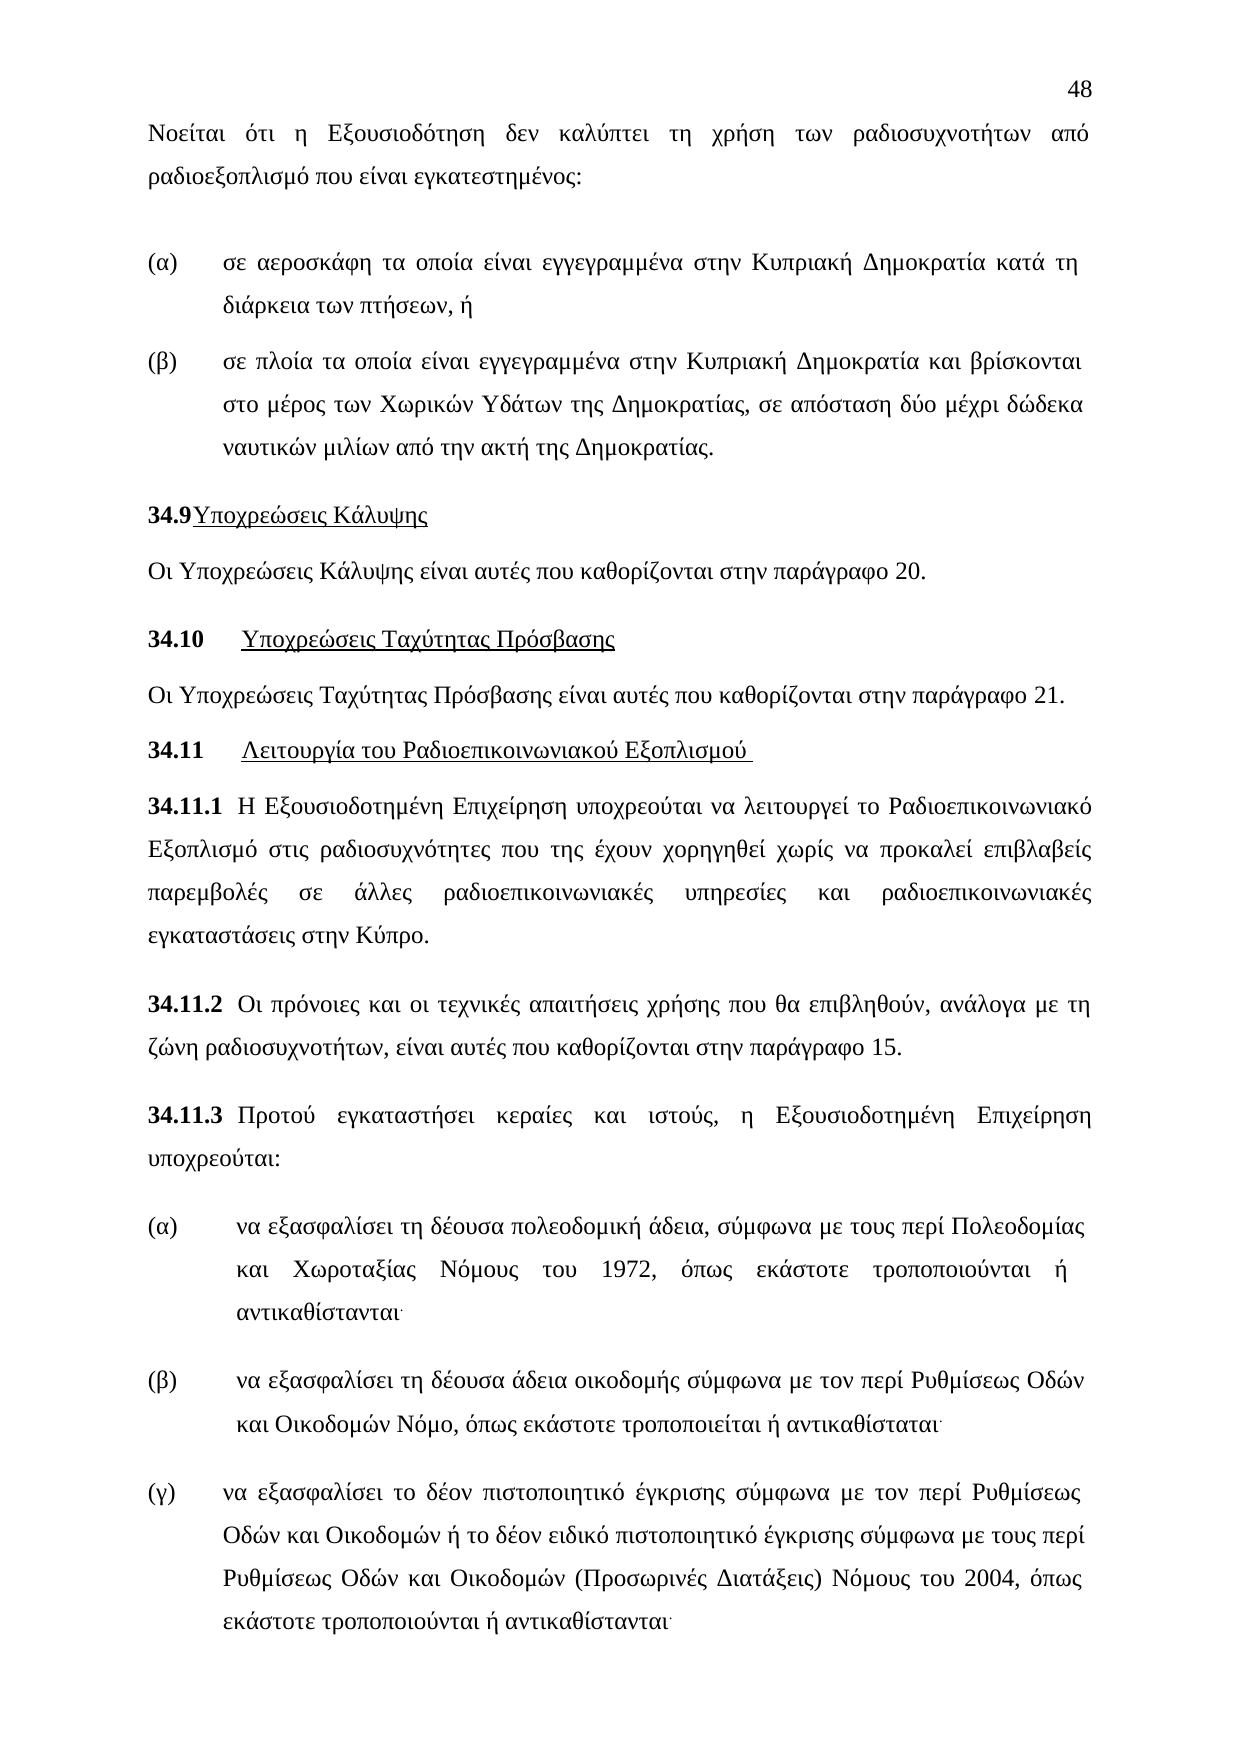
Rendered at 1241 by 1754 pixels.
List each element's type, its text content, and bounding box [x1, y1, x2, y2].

list Λειτουργία του Ραδιοεπικοινωνιακού Εξοπλισμού [148, 736, 1093, 764]
text Οι Υποχρεώσεις Κάλυψης είναι αυτές που καθορίζονται στην παράγραφο 20. [148, 556, 1093, 585]
list Η Εξουσιοδοτημένη Επιχείρηση υποχρεούται να λειτουργεί το Ραδιοεπικοινωνιακό Εξοπλισμό στις ραδιοσυχνότητες που της έχουν χορηγηθεί χωρίς να προκαλεί επιβλαβείς παρεμβολές σε άλλες ραδιοεπικοινωνιακές υπηρεσίες και ραδιοεπικοινωνιακές εγκαταστάσεις στην Κύπρο. [148, 791, 1093, 949]
text Νοείται ότι η Εξουσιοδότηση δεν καλύπτει τη χρήση των ραδιοσυχνοτήτων από ραδιοεξοπλισμό που είναι εγκατεστημένος: [148, 118, 1090, 190]
text (α) να εξασφαλίσει τη δέουσα πολεοδομική άδεια, σύμφωνα με τους περί Πολεοδομίας και Χωροταξίας Νόμους του 1972, όπως εκάστοτε τροποποιούνται ή αντικαθίστανται. [148, 1211, 1093, 1326]
list Οι πρόνοιες και οι τεχνικές απαιτήσεις χρήσης που θα επιβληθούν, ανάλογα με τη ζώνη ραδιοσυχνοτήτων, είναι αυτές που καθορίζονται στην παράγραφο 15. [148, 989, 1093, 1061]
text (γ) να εξασφαλίσει το δέον πιστοποιητικό έγκρισης σύμφωνα με τον περί Ρυθμίσεως Οδών και Οικοδομών ή το δέον ειδικό πιστοποιητικό έγκρισης σύμφωνα με τους περί Ρυθμίσεως Οδών και Οικοδομών (Προσωρινές Διατάξεις) Νόμους του 2004, όπως εκάστοτε τροποποιούνται ή αντικαθίστανται. [148, 1477, 1093, 1635]
text (β) να εξασφαλίσει τη δέουσα άδεια οικοδομής σύμφωνα με τον περί Ρυθμίσεως Οδών και Οικοδομών Νόμο, όπως εκάστοτε τροποποιείται ή αντικαθίσταται. [148, 1366, 1093, 1437]
list Προτού εγκαταστήσει κεραίες και ιστούς, η Εξουσιοδοτημένη Επιχείρηση υποχρεούται: [148, 1100, 1093, 1172]
text (α) σε αεροσκάφη τα οποία είναι εγγεγραμμένα στην Κυπριακή Δημοκρατία κατά τη διάρκεια των πτήσεων, ή [148, 247, 1090, 319]
text (β) σε πλοία τα οποία είναι εγγεγραμμένα στην Κυπριακή Δημοκρατία και βρίσκονται στο μέρος των Χωρικών Υδάτων της Δημοκρατίας, σε απόσταση δύο μέχρι δώδεκα ναυτικών μιλίων από την ακτή της Δημοκρατίας. [148, 346, 1093, 461]
list Υποχρεώσεις Ταχύτητας Πρόσβασης [148, 624, 1093, 653]
list Υποχρεώσεις Κάλυψης [148, 501, 1093, 529]
text Οι Υποχρεώσεις Ταχύτητας Πρόσβασης είναι αυτές που καθορίζονται στην παράγραφο 21. [148, 680, 1093, 709]
